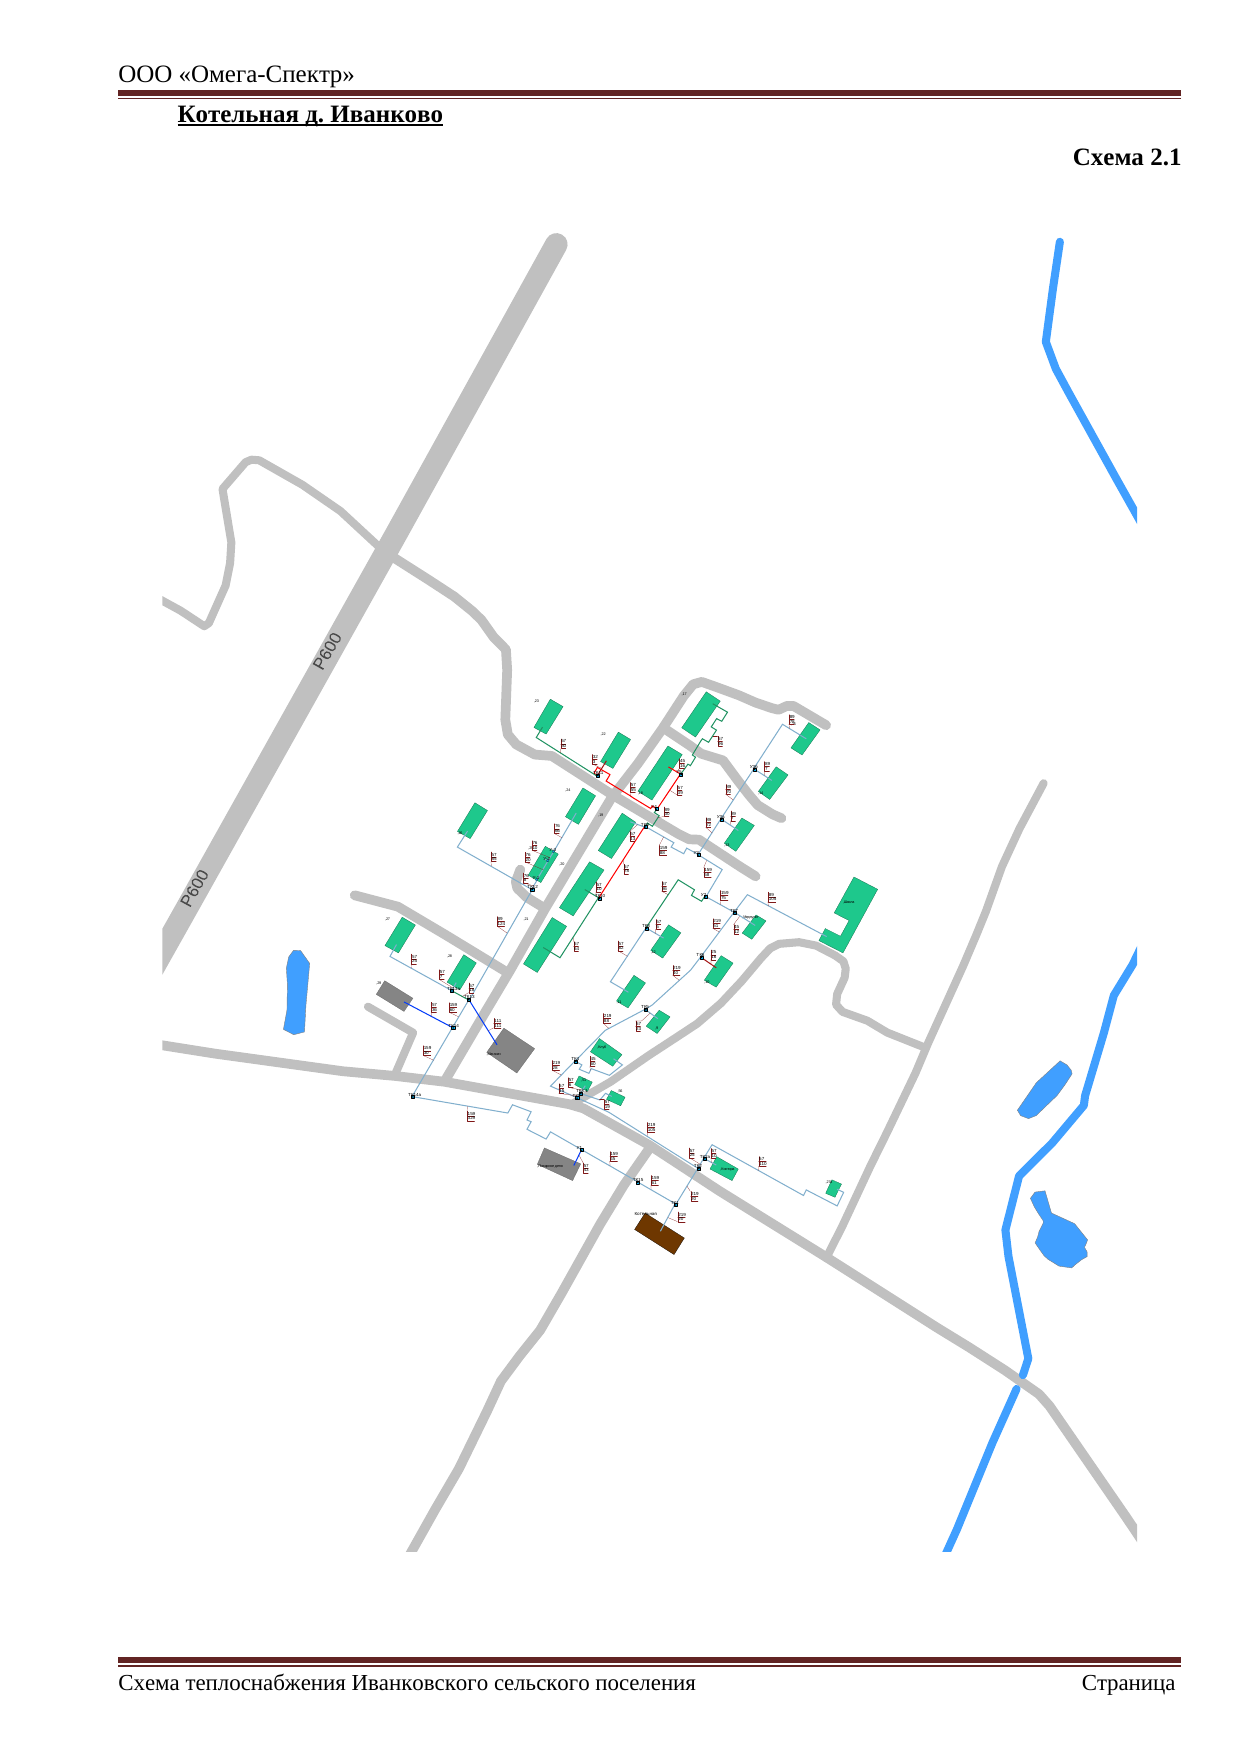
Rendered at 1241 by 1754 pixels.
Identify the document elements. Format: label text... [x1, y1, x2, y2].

text Схема 2.1 [118, 142, 1181, 171]
text Котельная д. Иванково [118, 99, 1181, 128]
